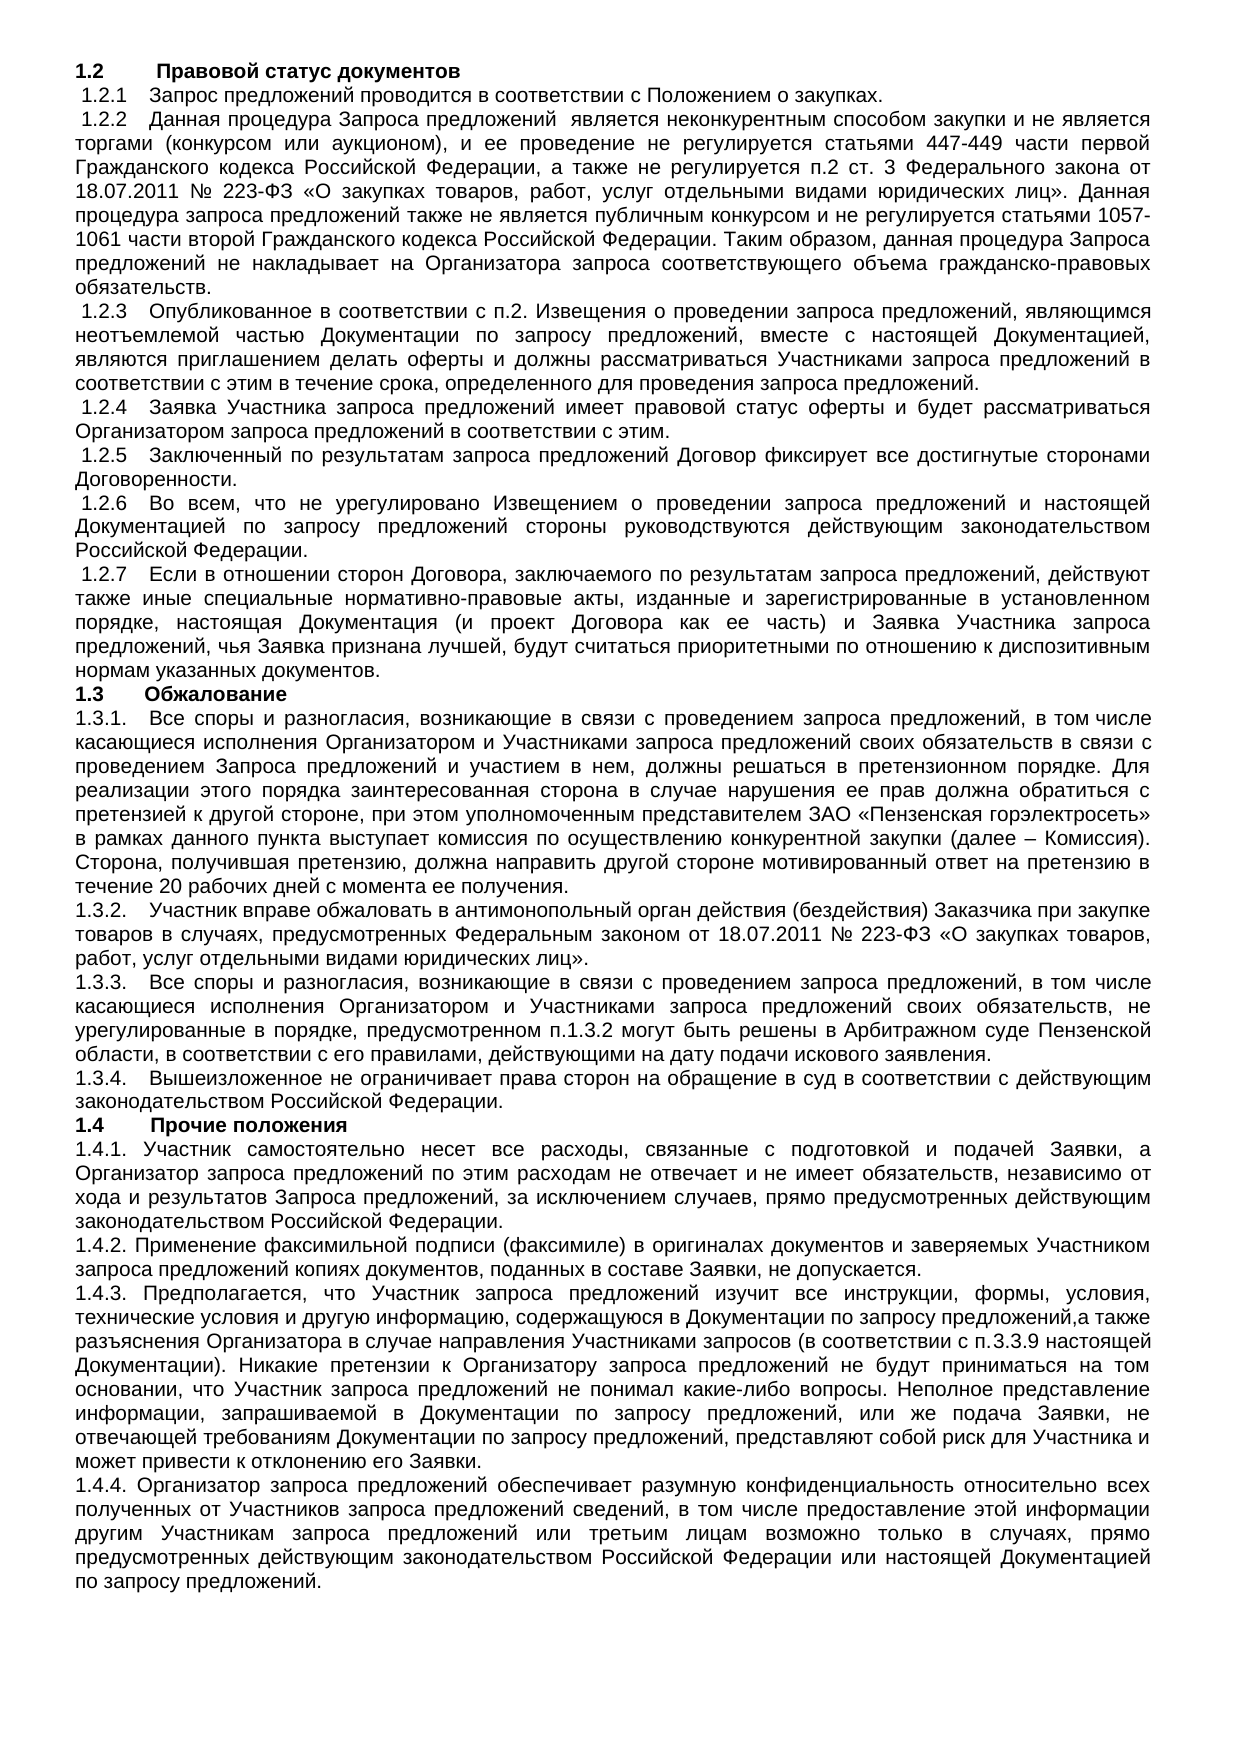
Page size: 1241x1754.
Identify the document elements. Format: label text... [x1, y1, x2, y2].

list Все споры и разногласия, возникающие в связи с проведением запроса предложений, в том числе касающиеся исполнения Организатором и Участниками запроса предложений своих обязательств, не урегулированные в порядке, предусмотренном п.1.3.2 могут быть решены в Арбитражном суде Пензенской области, в соответствии с его правилами, действующими на дату подачи искового заявления. [75, 969, 1152, 1065]
list Участник вправе обжаловать в антимонопольный орган действия (бездействия) Заказчика при закупке товаров в случаях, предусмотренных Федеральным законом от 18.07.2011 № 223-ФЗ «О закупках товаров, работ, услуг отдельными видами юридических лиц». [75, 898, 1152, 969]
list Во всем, что не урегулировано Извещением о проведении запроса предложений и настоящей Документацией по запросу предложений стороны руководствуются действующим законодательством Российской Федерации. [75, 490, 1152, 562]
text 1.4.1. Участник самостоятельно несет все расходы, связанные с подготовкой и подачей Заявки, а Организатор запроса предложений по этим расходам не отвечает и не имеет обязательств, независимо от хода и результатов Запроса предложений, за исключением случаев, прямо предусмотренных действующим законодательством Российской Федерации. [75, 1137, 1152, 1233]
list Заявка Участника запроса предложений имеет правовой статус оферты и будет рассматриваться Организатором запроса предложений в соответствии с этим. [75, 394, 1152, 442]
subtitle 1.4 Прочие положения [75, 1113, 1152, 1137]
subtitle 1.3 Обжалование [75, 682, 1152, 706]
list Запрос предложений проводится в соответствии с Положением о закупках. [75, 83, 1152, 107]
list Все споры и разногласия, возникающие в связи с проведением запроса предложений, в том числе касающиеся исполнения Организатором и Участниками запроса предложений своих обязательств в связи с проведением Запроса предложений и участием в нем, должны решаться в претензионном порядке. Для реализации этого порядка заинтересованная сторона в случае нарушения ее прав должна обратиться с претензией к другой стороне, при этом уполномоченным представителем ЗАО «Пензенская горэлектросеть» в рамках данного пункта выступает комиссия по осуществлению конкурентной закупки (далее – Комиссия). Сторона, получившая претензию, должна направить другой стороне мотивированный ответ на претензию в течение 20 рабочих дней с момента ее получения. [75, 706, 1152, 898]
list Если в отношении сторон Договора, заключаемого по результатам запроса предложений, действуют также иные специальные нормативно-правовые акты, изданные и зарегистрированные в установленном порядке, настоящая Документация (и проект Договора как ее часть) и Заявка Участника запроса предложений, чья Заявка признана лучшей, будут считаться приоритетными по отношению к диспозитивным нормам указанных документов. [75, 562, 1152, 682]
text 1.4.4. Организатор запроса предложений обеспечивает разумную конфиденциальность относительно всех полученных от Участников запроса предложений сведений, в том числе предоставление этой информации другим Участникам запроса предложений или третьим лицам возможно только в случаях, прямо предусмотренных действующим законодательством Российской Федерации или настоящей Документацией по запросу предложений. [75, 1473, 1152, 1592]
list Вышеизложенное не ограничивает права сторон на обращение в суд в соответствии с действующим законодательством Российской Федерации. [75, 1065, 1152, 1113]
subtitle 1.2 Правовой статус документов [75, 59, 1152, 83]
list Опубликованное в соответствии с п.2. Извещения о проведении запроса предложений, являющимся неотъемлемой частью Документации по запросу предложений, вместе с настоящей Документацией, являются приглашением делать оферты и должны рассматриваться Участниками запроса предложений в соответствии с этим в течение срока, определенного для проведения запроса предложений. [75, 299, 1152, 394]
list Заключенный по результатам запроса предложений Договор фиксирует все достигнутые сторонами Договоренности. [75, 442, 1152, 490]
text 1.4.2. Применение факсимильной подписи (факсимиле) в оригиналах документов и заверяемых Участником запроса предложений копиях документов, поданных в составе Заявки, не допускается. [75, 1233, 1152, 1281]
list Данная процедура Запроса предложений является неконкурентным способом закупки и не является торгами (конкурсом или аукционом), и ее проведение не регулируется статьями 447-449 части первой Гражданского кодекса Российской Федерации, а также не регулируется п.2 ст. 3 Федерального закона от 18.07.2011 № 223-ФЗ «О закупках товаров, работ, услуг отдельными видами юридических лиц». Данная процедура запроса предложений также не является публичным конкурсом и не регулируется статьями 1057-1061 части второй Гражданского кодекса Российской Федерации. Таким образом, данная процедура Запроса предложений не накладывает на Организатора запроса соответствующего объема гражданско-правовых обязательств. [75, 107, 1152, 299]
